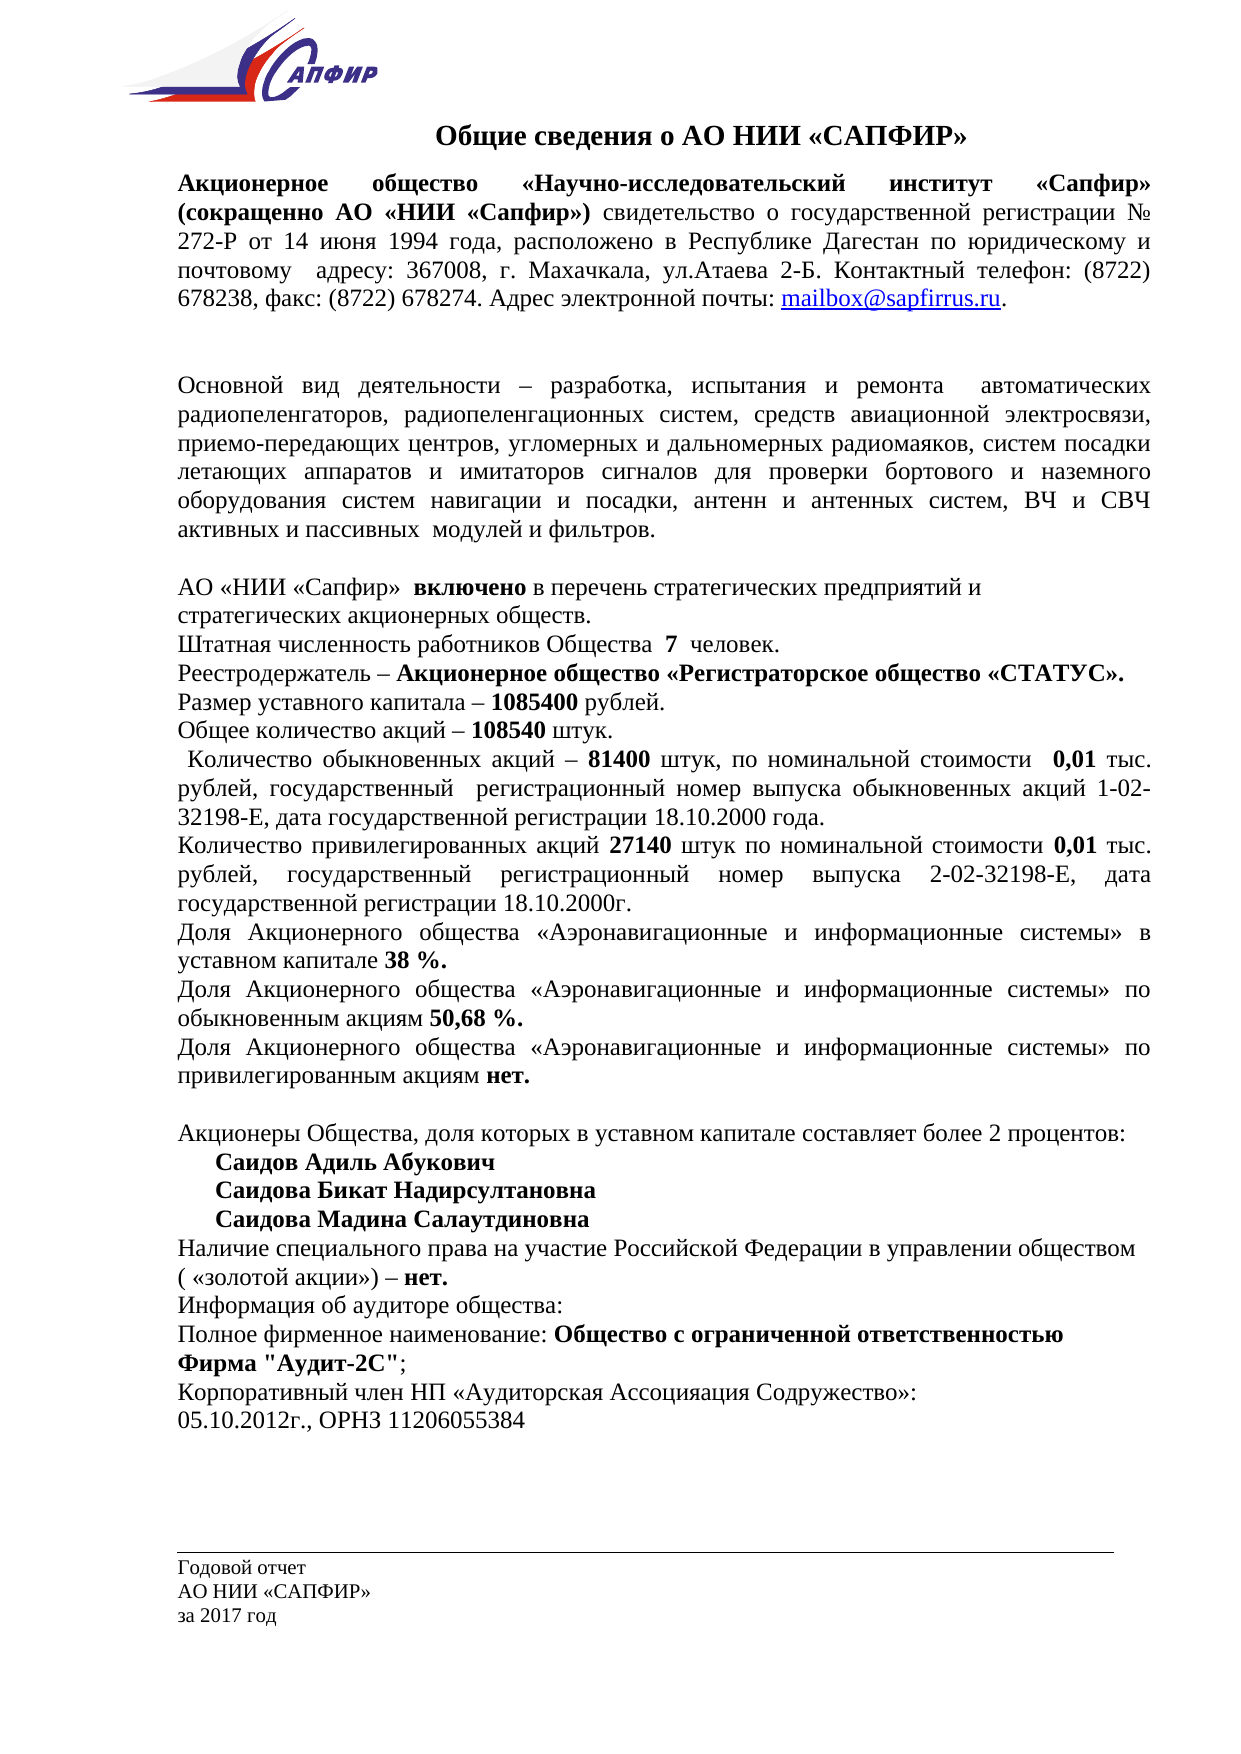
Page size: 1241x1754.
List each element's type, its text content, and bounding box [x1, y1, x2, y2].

text ( «золотой акции») – нет. [177, 1262, 1152, 1291]
text Доля Акционерного общества «Аэронавигационные и информационные системы» по обыкновенным акциям 50,68 %. [177, 974, 1152, 1032]
text Количество обыкновенных акций – 81400 штук, по номинальной стоимости 0,01 тыс. рублей, государственный регистрационный номер выпуска обыкновенных акций 1-02-32198-Е, дата государственной регистрации 18.10.2000 года. [177, 744, 1152, 831]
text Акционеры Общества, доля которых в уставном капитале составляет более 2 процентов: [177, 1118, 1152, 1147]
text Саидов Адиль Абукович [177, 1147, 1152, 1176]
text Размер уставного капитала – 1085400 рублей. [177, 687, 1152, 716]
text Количество привилегированных акций 27140 штук по номинальной стоимости 0,01 тыс. рублей, государственный регистрационный номер выпуска 2-02-32198-Е, дата государственной регистрации 18.10.2000г. [177, 831, 1152, 917]
text Полное фирменное наименование: Общество с ограниченной ответственностью [177, 1319, 1152, 1348]
text Акционерное общество «Научно-исследовательский институт «Сапфир» (сокращенно АО «НИИ «Сапфир») свидетельство о государственной регистрации № 272-Р от 14 июня 1994 года, расположено в Республике Дагестан по юридическому и почтовому адресу: 367008, г. Махачкала, ул.Атаева 2-Б. Контактный телефон: (8722) 678238, факс: (8722) 678274. Адрес электронной почты: mailbox@sapfirrus.ru. [177, 168, 1152, 312]
text Информация об аудиторе общества: [177, 1291, 1152, 1319]
text Реестродержатель – Акционерное общество «Регистраторское общество «СТАТУС». [177, 658, 1152, 687]
text АО «НИИ «Сапфир» включено в перечень стратегических предприятий и стратегических акционерных обществ. [177, 572, 1152, 629]
text Доля Акционерного общества «Аэронавигационные и информационные системы» по привилегированным акциям нет. [177, 1032, 1152, 1089]
text 05.10.2012г., ОРНЗ 11206055384 [177, 1406, 1152, 1434]
text Доля Акционерного общества «Аэронавигационные и информационные системы» в уставном капитале 38 %. [177, 917, 1152, 974]
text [177, 118, 1152, 152]
text Корпоративный член НП «Аудиторская Ассоцияация Содружество»: [177, 1377, 1152, 1406]
text Основной вид деятельности – разработка, испытания и ремонта автоматических радиопеленгаторов, радиопеленгационных систем, средств авиационной электросвязи, приемо-передающих центров, угломерных и дальномерных радиомаяков, систем посадки летающих аппаратов и имитаторов сигналов для проверки бортового и наземного оборудования систем навигации и посадки, антенн и антенных систем, ВЧ и СВЧ активных и пассивных модулей и фильтров. [177, 370, 1152, 543]
text Общее количество акций – 108540 штук. [177, 716, 1152, 744]
text Саидова Бикат Надирсултановна [177, 1176, 1152, 1204]
text Штатная численность работников Общества 7 человек. [177, 629, 1152, 658]
text Наличие специального права на участие Российской Федерации в управлении обществом [177, 1233, 1152, 1262]
text Саидова Мадина Салаутдиновна [177, 1204, 1152, 1233]
text Фирма "Аудит-2С"; [177, 1348, 1152, 1377]
